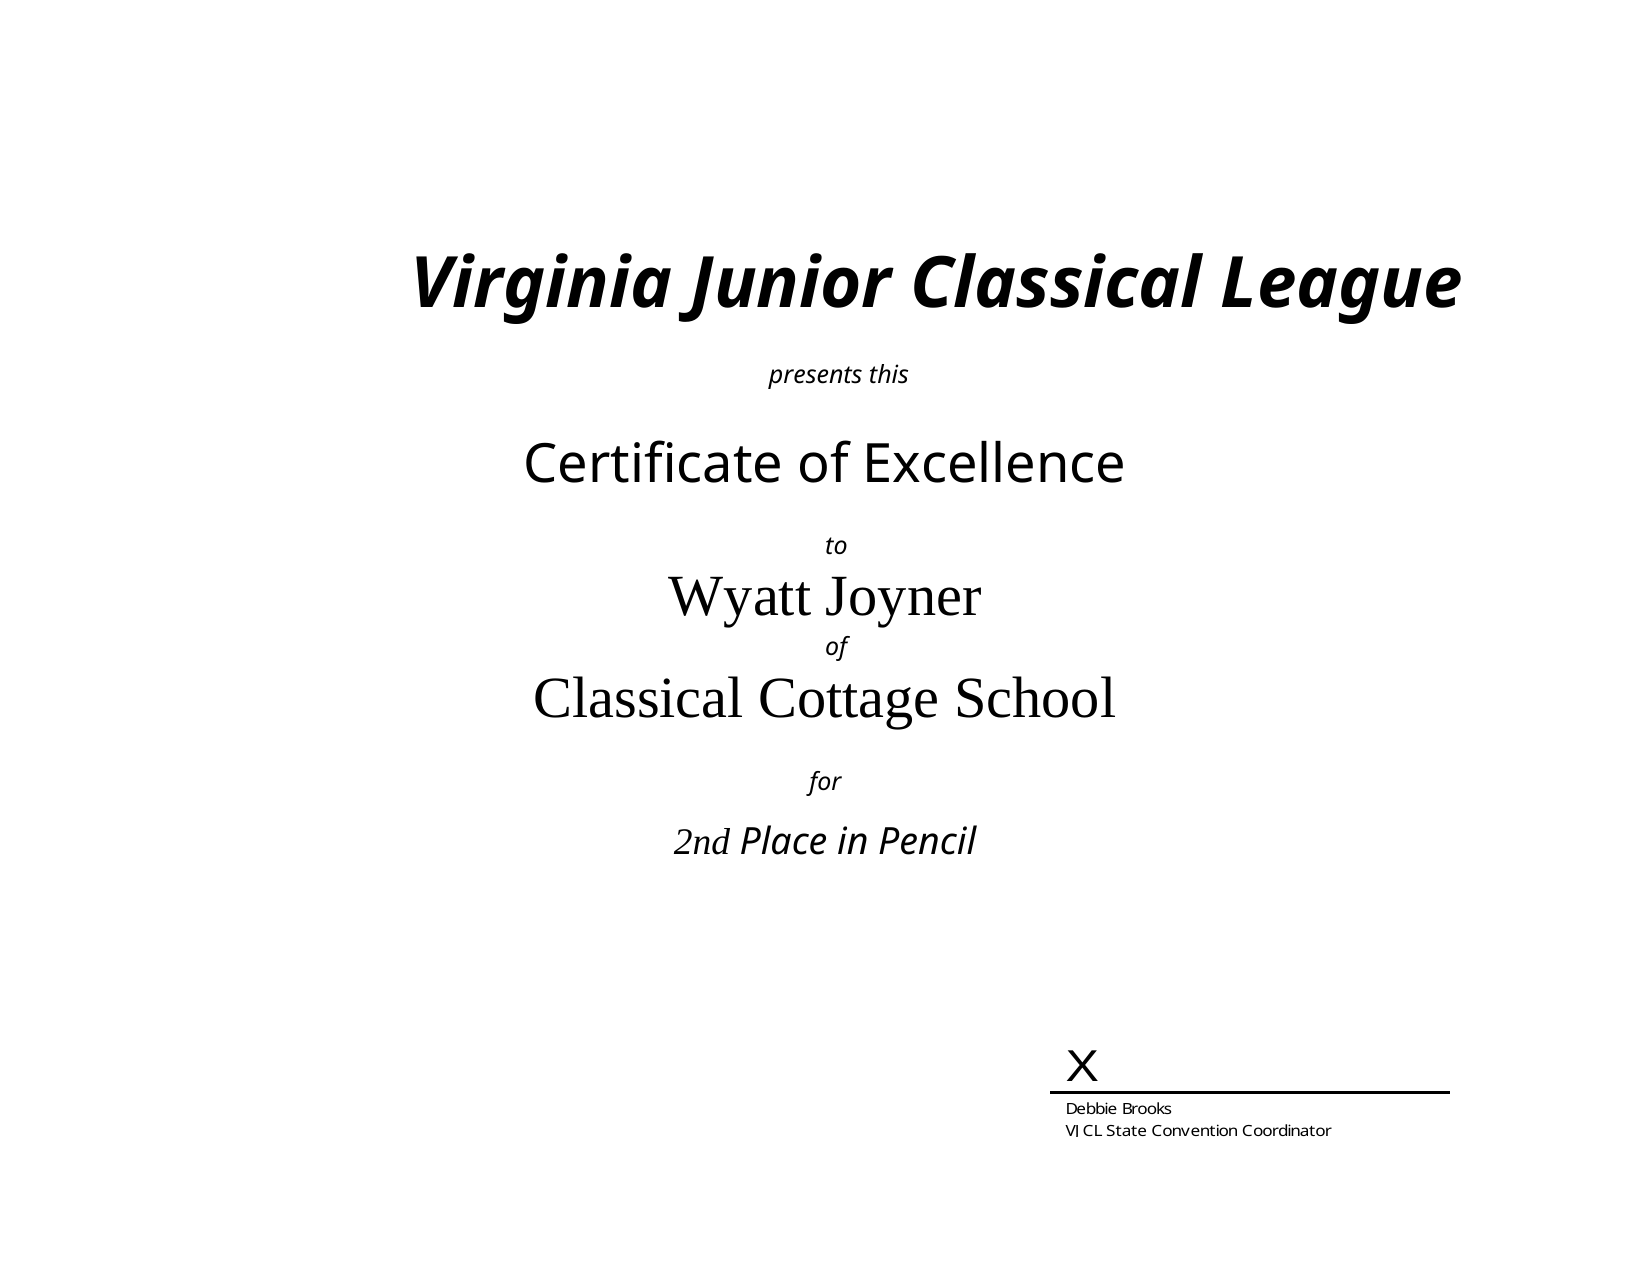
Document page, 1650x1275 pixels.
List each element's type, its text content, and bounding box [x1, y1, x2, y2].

text Wyatt Joyner [150, 561, 1500, 628]
text 2nd Place in Pencil [150, 814, 1500, 865]
text to [600, 527, 1500, 561]
text Certificate of Excellence [150, 425, 1500, 498]
text for [150, 763, 1500, 797]
text of [150, 628, 1500, 662]
text Virginia Junior Classical League [375, 231, 1500, 328]
text Classical Cottage School [150, 662, 1500, 729]
text presents this [150, 357, 1500, 391]
